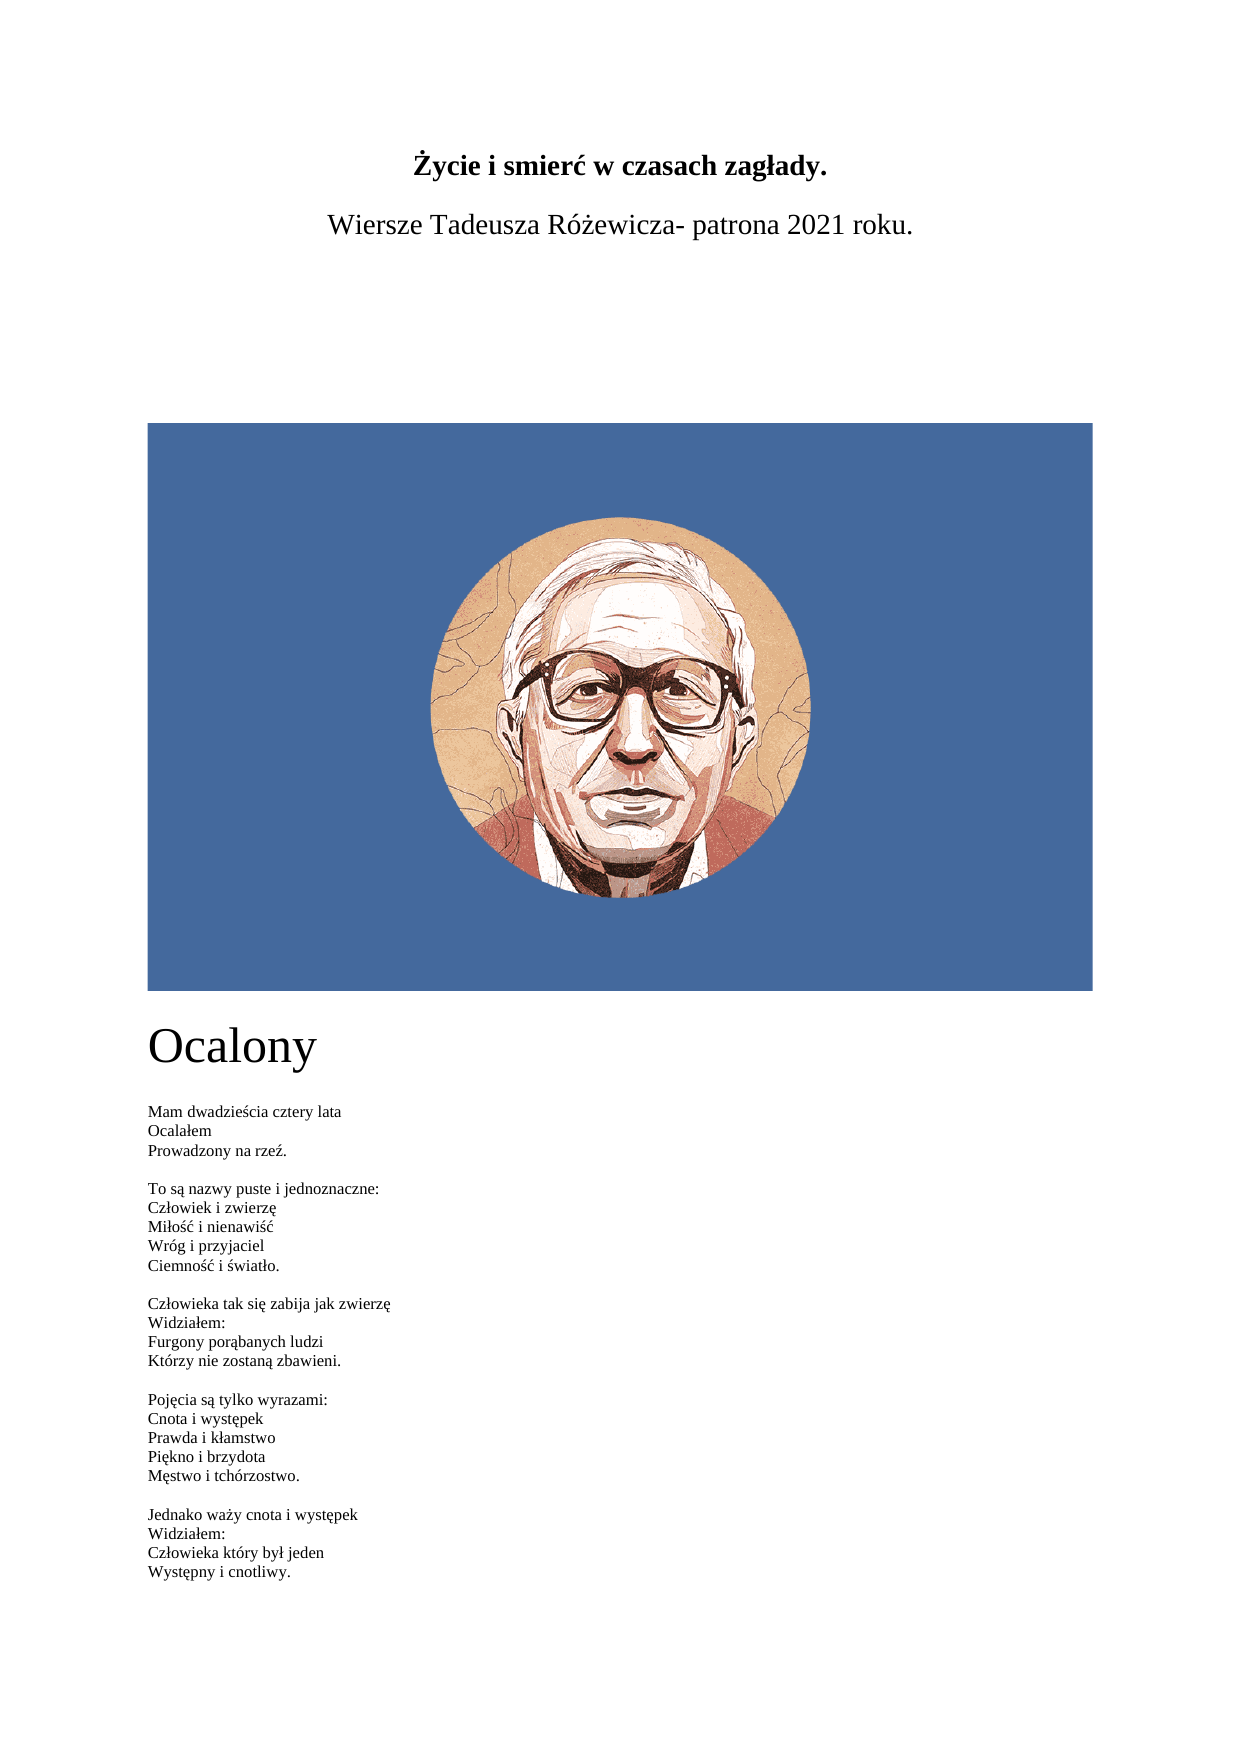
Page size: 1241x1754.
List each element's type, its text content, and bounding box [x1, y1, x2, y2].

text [148, 1102, 1093, 1600]
picture [147, 423, 1093, 991]
text Życie i smierć w czasach zagłady. [148, 148, 1093, 181]
text Wiersze Tadeusza Różewicza- patrona 2021 roku. [148, 207, 1093, 241]
text Ocalony [148, 1015, 1093, 1073]
